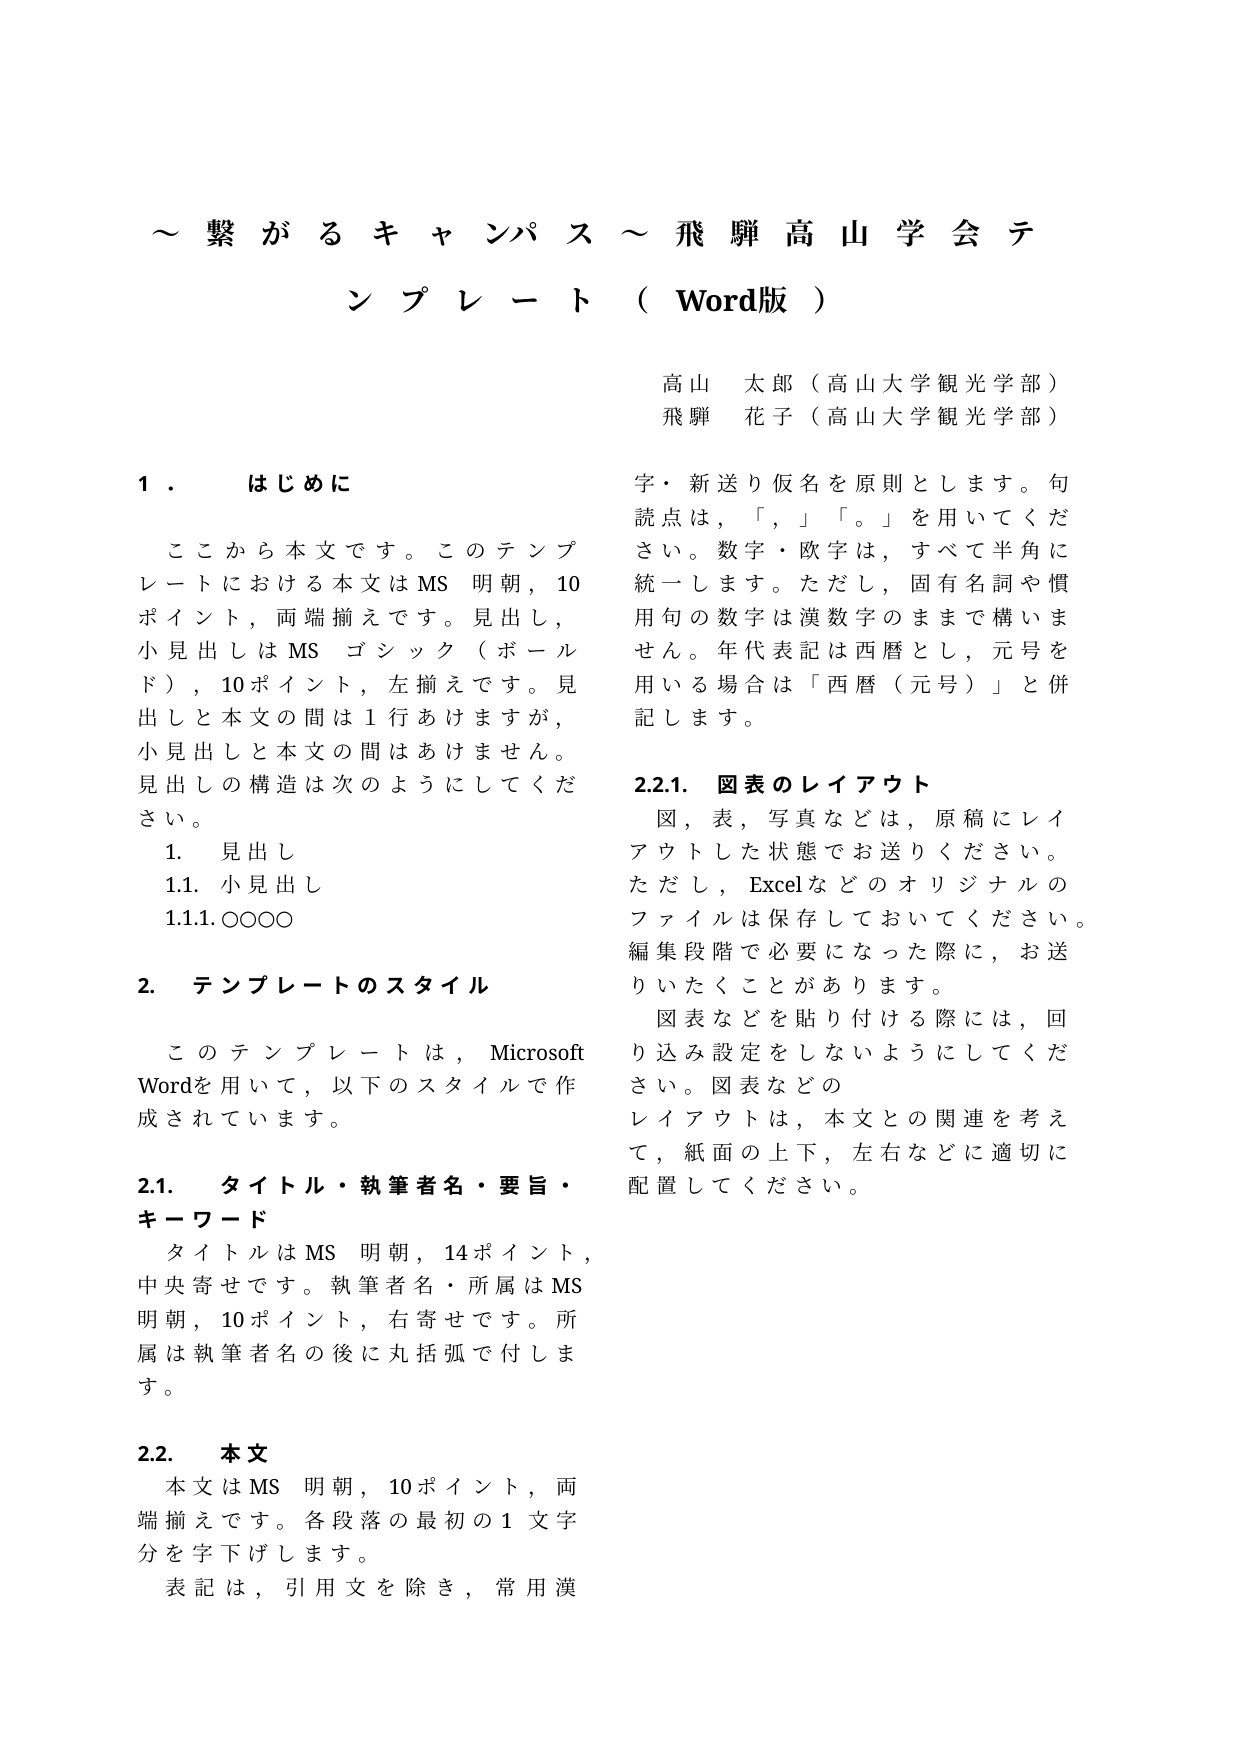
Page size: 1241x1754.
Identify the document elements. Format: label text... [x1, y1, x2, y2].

text 本文はMS明朝，10ポイント，両端揃えです。各段落の最初の1文字分を字下げします。 [137, 1469, 584, 1569]
text ここから本文です。このテンプレートにおける本文はMS明朝，10ポイント，両端揃えです。見出し，小見出しはMSゴシック（ボールド），10ポイント，左揃えです。見出しと本文の間は１行あけますが，小見出しと本文の間はあけません。見出しの構造は次のようにしてください。 [137, 533, 584, 834]
list はじめに [137, 466, 584, 499]
text 図表などを貼り付ける際には，回り込み設定をしないようにしてください。図表などの [629, 1001, 1076, 1101]
text 1. 見出し [137, 834, 584, 867]
title ～繋がるキャンパス～飛騨高山学会テンプレート（Word版） [137, 198, 1076, 332]
text レイアウトは，本文との関連を考えて，紙面の上下，左右などに適切に配置してください。 [629, 1101, 1076, 1201]
text 1.1.1. ○○○○ [137, 901, 584, 934]
text 2.2. 本文 [137, 1436, 584, 1469]
text 2.1. タイトル・執筆者名・要旨・キーワード [137, 1168, 584, 1235]
text 飛騨 花子（高山大学観光学部） [137, 399, 1076, 432]
text 表記は，引用文を除き，常用漢字･新送り仮名を原則とします。句読点は，「，」「。」を用いてください。数字・欧字は，すべて半角に統一します。ただし，固有名詞や慣用句の数字は漢数字のままで構いません。年代表記は西暦とし，元号を用いる場合は「西暦（元号）」と併記します。 [629, 466, 1076, 733]
text 2.2.1. 図表のレイアウト [629, 767, 1076, 800]
text 1.1. 小見出し [137, 867, 584, 901]
text 2. テンプレートのスタイル [137, 967, 584, 1001]
text タイトルはMS明朝，14ポイント，中央寄せです。執筆者名・所属はMS明朝，10ポイント，右寄せです。所属は執筆者名の後に丸括弧で付します。 [137, 1235, 584, 1402]
text 図，表，写真などは，原稿にレイアウトした状態でお送りください。ただし，Excelなどのオリジナルのファイルは保存しておいてください。編集段階で必要になった際に，お送りいたくことがあります。 [629, 800, 1076, 1001]
text 高山 太郎（高山大学観光学部） [137, 366, 1076, 399]
text このテンプレートは，Microsoft Wordを用いて，以下のスタイルで作成されています。 [137, 1034, 584, 1134]
